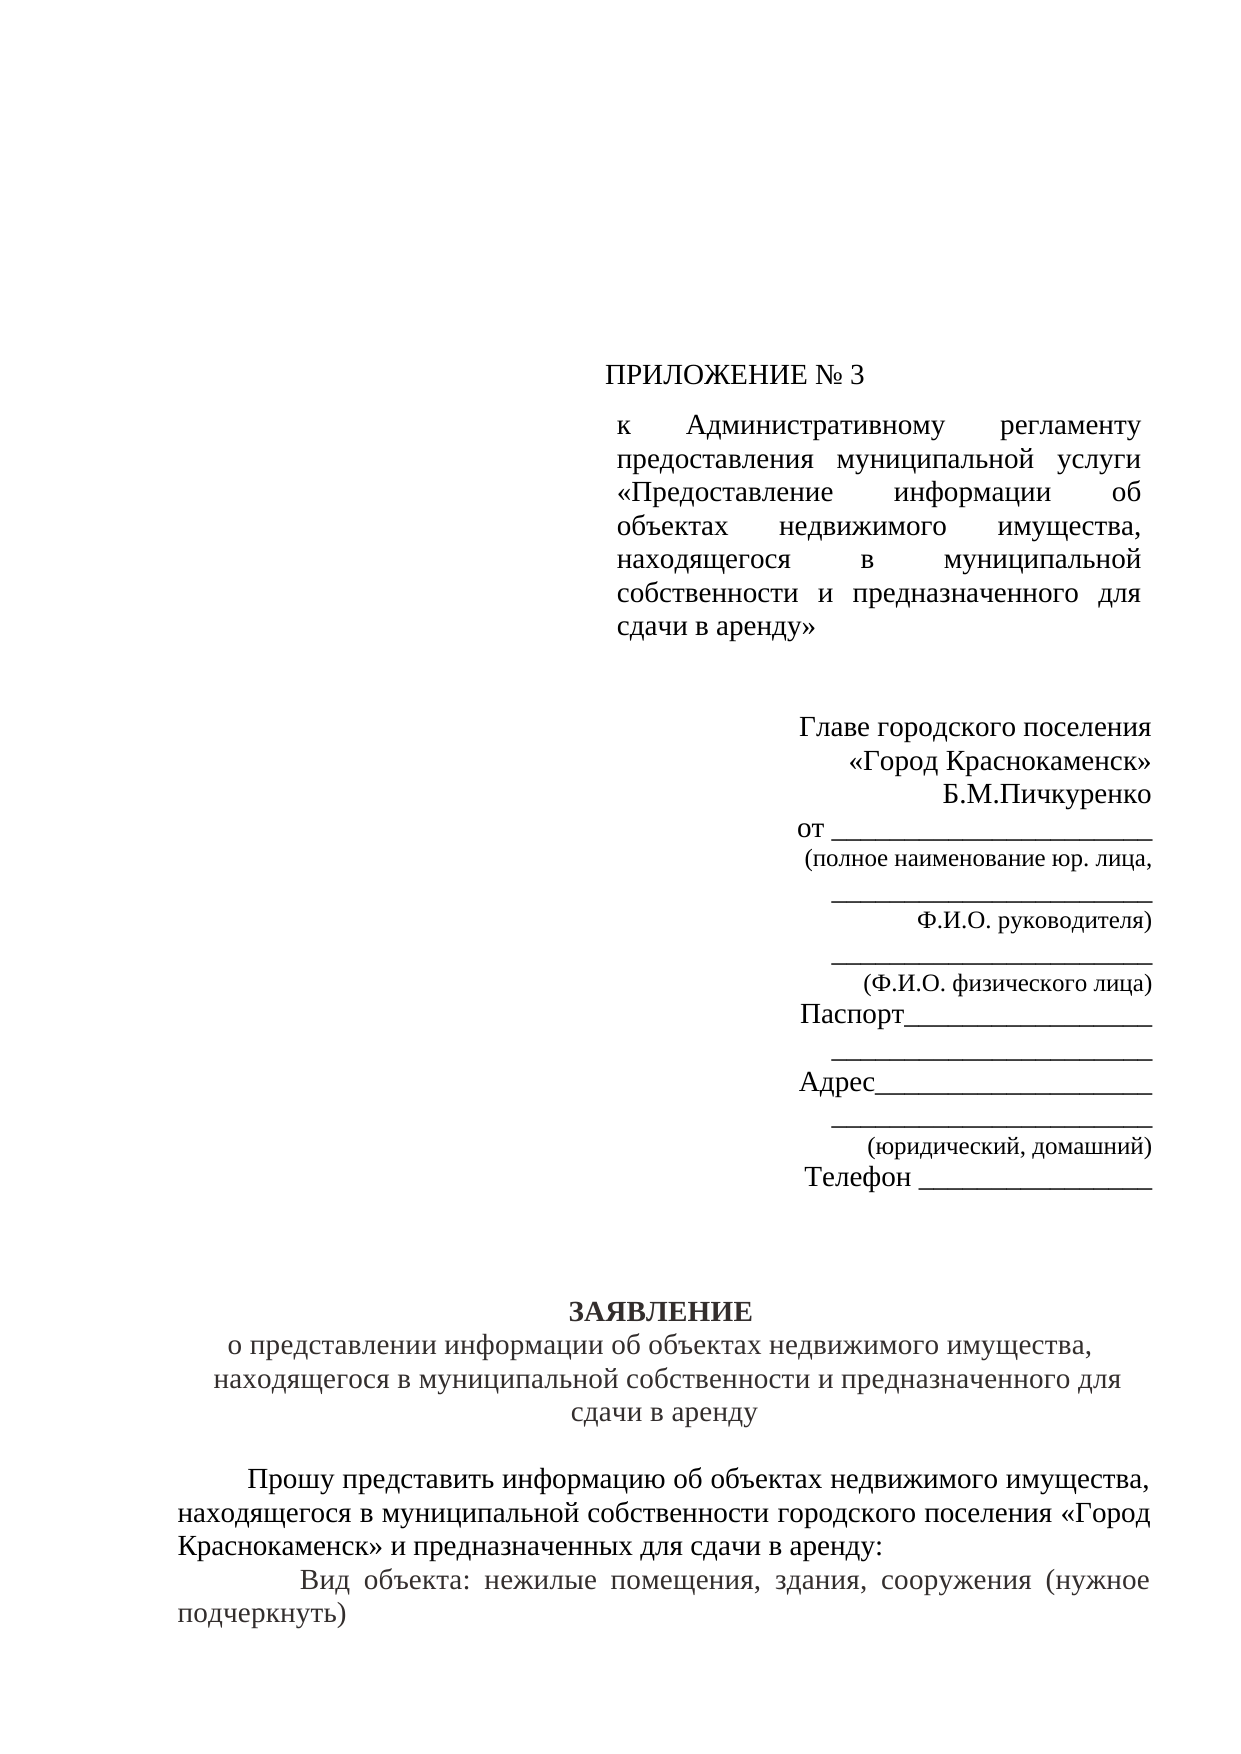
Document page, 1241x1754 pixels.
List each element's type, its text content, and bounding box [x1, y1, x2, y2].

text Главе городского поселения [177, 709, 1152, 743]
text ______________________ [177, 1097, 1152, 1131]
text ПРИЛОЖЕНИЕ № 3 [605, 357, 1152, 391]
text Вид объекта: нежилые помещения, здания, сооружения (нужное подчеркнуть) [177, 1562, 1152, 1629]
text о представлении информации об объектах недвижимого имущества, [177, 1327, 1152, 1361]
text (полное наименование юр. лица, [177, 843, 1152, 872]
text (юридический, домашний) [177, 1131, 1152, 1159]
text «Город Краснокаменск» [177, 743, 1152, 776]
text находящегося в муниципальной собственности и предназначенного для сдачи в аренду [177, 1361, 1152, 1428]
text ______________________ [177, 1030, 1152, 1064]
text Паспорт_________________ [177, 997, 1152, 1030]
text Телефон ________________ [177, 1159, 1152, 1193]
text Прошу представить информацию об объектах недвижимого имущества, находящегося в муниципальной собственности городского поселения «Город Краснокаменск» и предназначенных для сдачи в аренду: [177, 1461, 1152, 1562]
text ______________________ [177, 872, 1152, 906]
text ______________________ [177, 934, 1152, 968]
text Адрес___________________ [177, 1064, 1152, 1097]
text к Административному регламенту предоставления муниципальной услуги «Предоставление информации об объектах недвижимого имущества, находящегося в муниципальной собственности и предназначенного для сдачи в аренду» [617, 407, 1141, 642]
text (Ф.И.О. физического лица) [177, 968, 1152, 997]
text ЗАЯВЛЕНИЕ [177, 1294, 1152, 1327]
text Ф.И.О. руководителя) [177, 906, 1152, 934]
text Б.М.Пичкуренко [177, 776, 1152, 810]
text от ______________________ [177, 810, 1152, 843]
